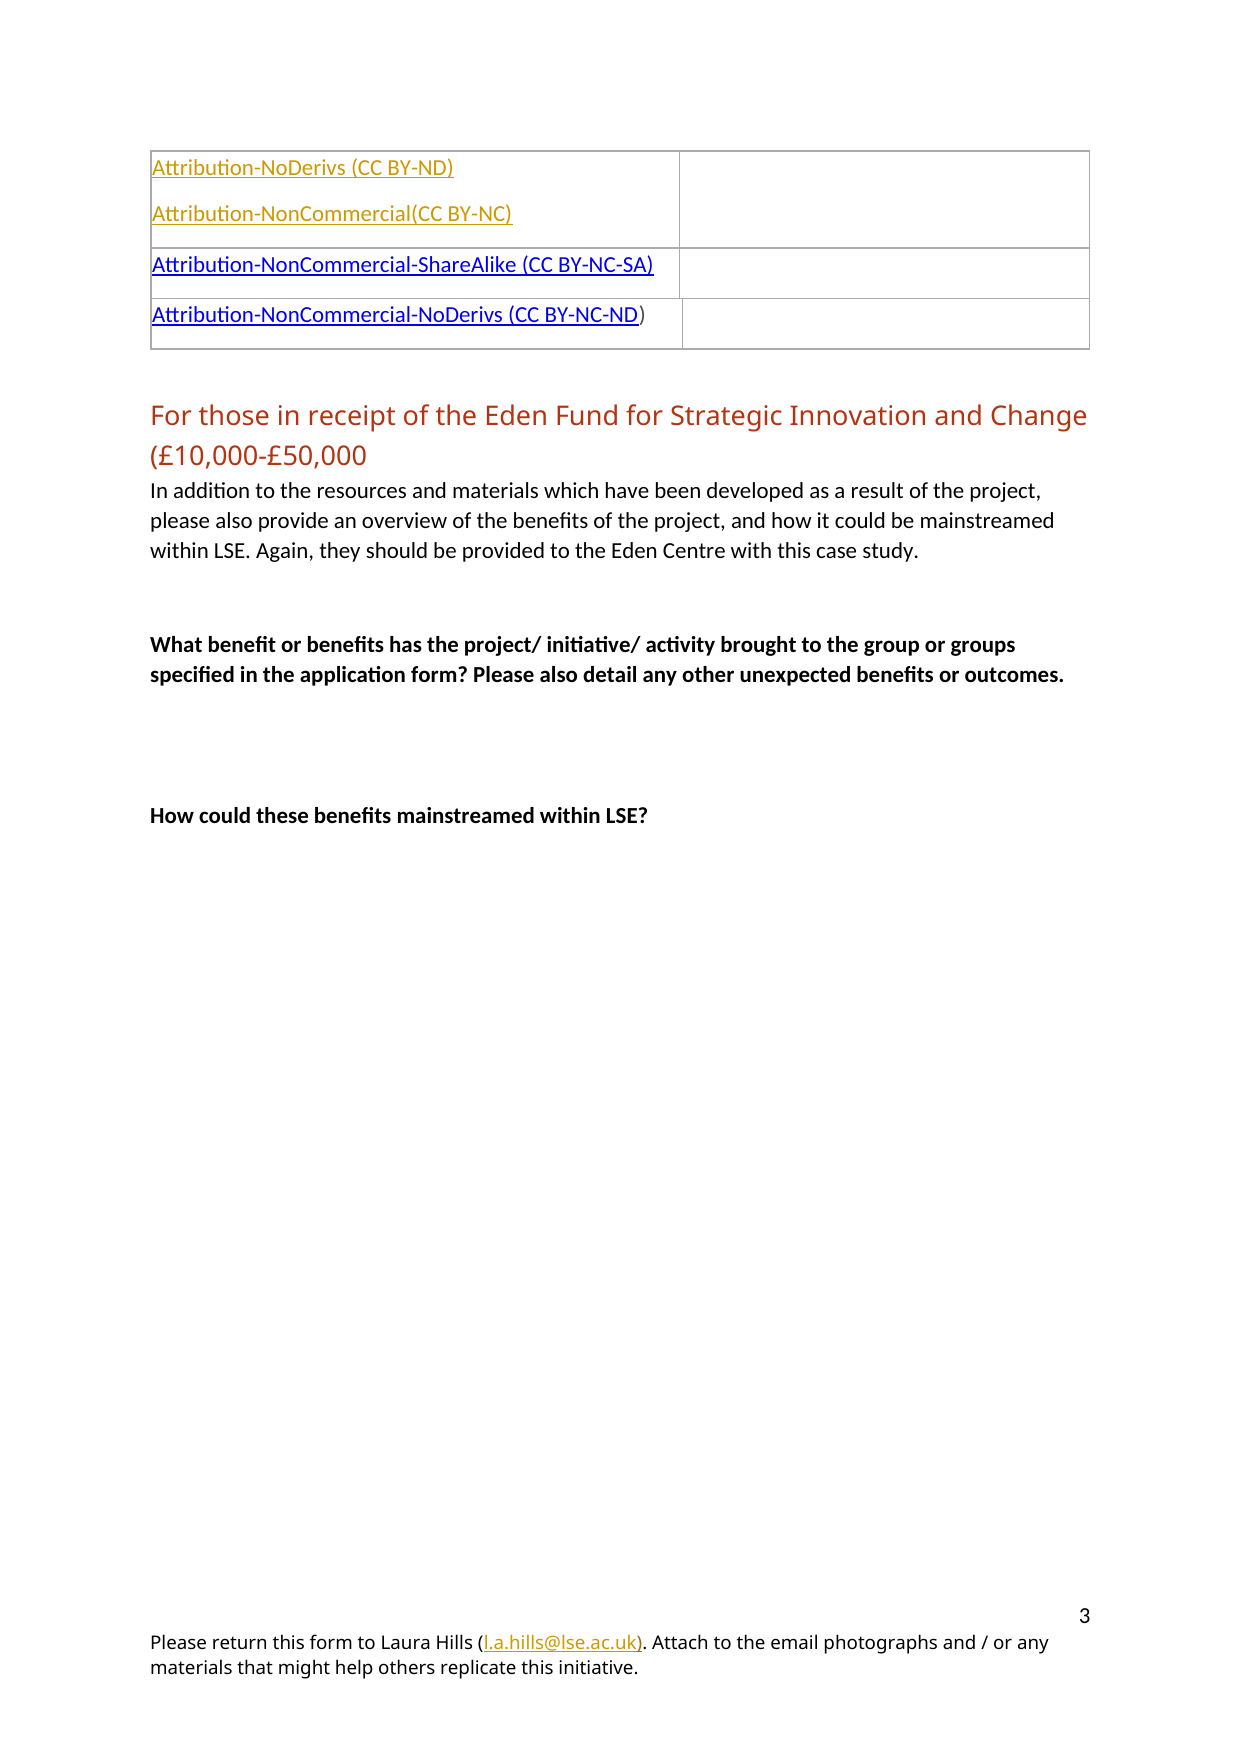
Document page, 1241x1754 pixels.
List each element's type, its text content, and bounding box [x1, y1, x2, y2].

table_cell Attribution-NonCommercial-NoDerivs (CC BY-NC-ND) [152, 299, 682, 348]
text In addition to the resources and materials which have been developed as a result of the project, please also provide an overview of the benefits of the project, and how it could be mainstreamed within LSE. Again, they should be provided to the Eden Centre with this case study. [150, 476, 1090, 564]
subtitle For those in receipt of the Eden Fund for Strategic Innovation and Change (£10,000-£50,000 [150, 397, 1090, 473]
text How could these benefits mainstreamed within LSE? [150, 801, 1090, 829]
table_cell Attribution-NoDerivs (CC BY-ND) Attribution-NonCommercial(CC BY-NC) [152, 152, 679, 247]
text What benefit or benefits has the project/ initiative/ activity brought to the group or groups specified in the application form? Please also detail any other unexpected benefits or outcomes. [150, 630, 1090, 688]
table_cell [680, 152, 1089, 247]
table_cell Attribution-NonCommercial-ShareAlike (CC BY-NC-SA) [152, 249, 679, 298]
table_cell [683, 299, 1089, 348]
table_cell [680, 249, 1089, 298]
